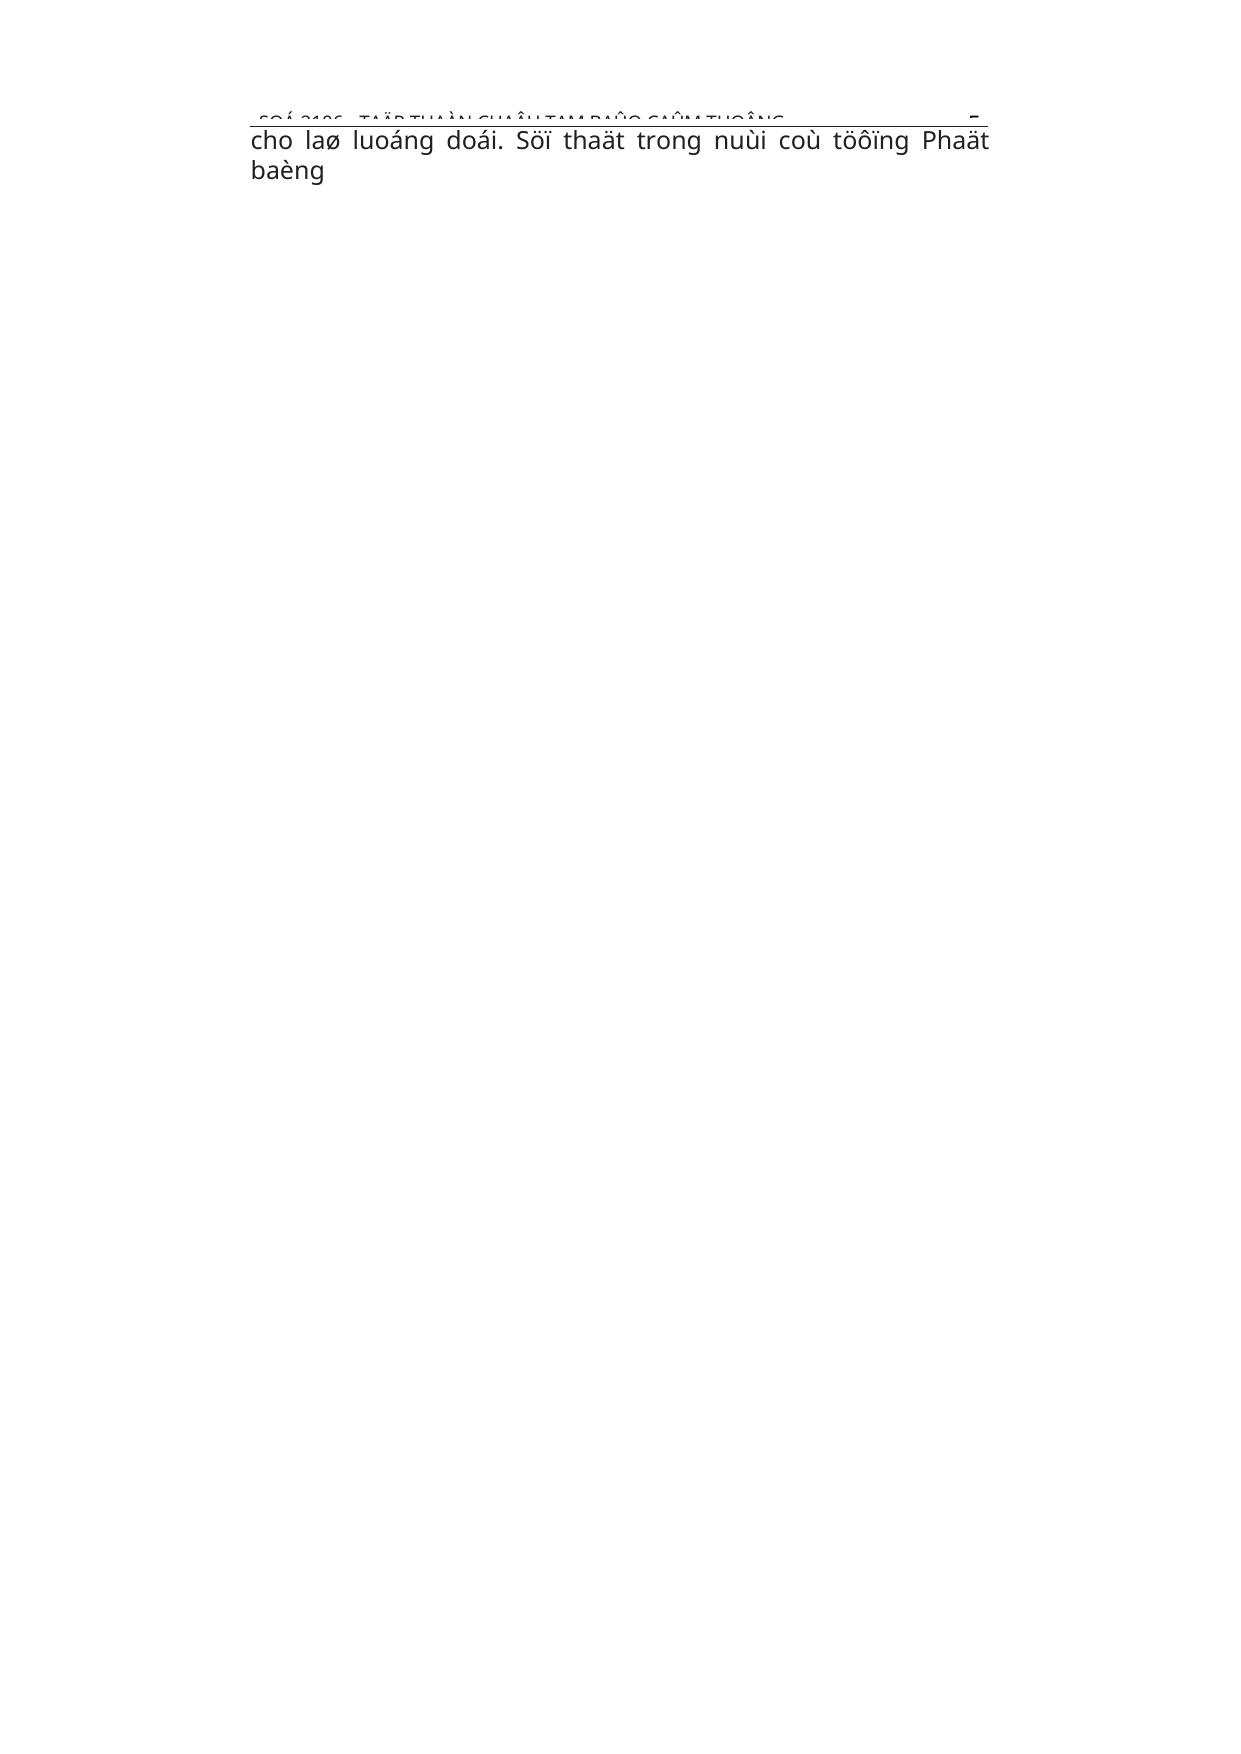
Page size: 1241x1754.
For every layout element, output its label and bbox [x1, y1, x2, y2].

text [250, 125, 990, 187]
